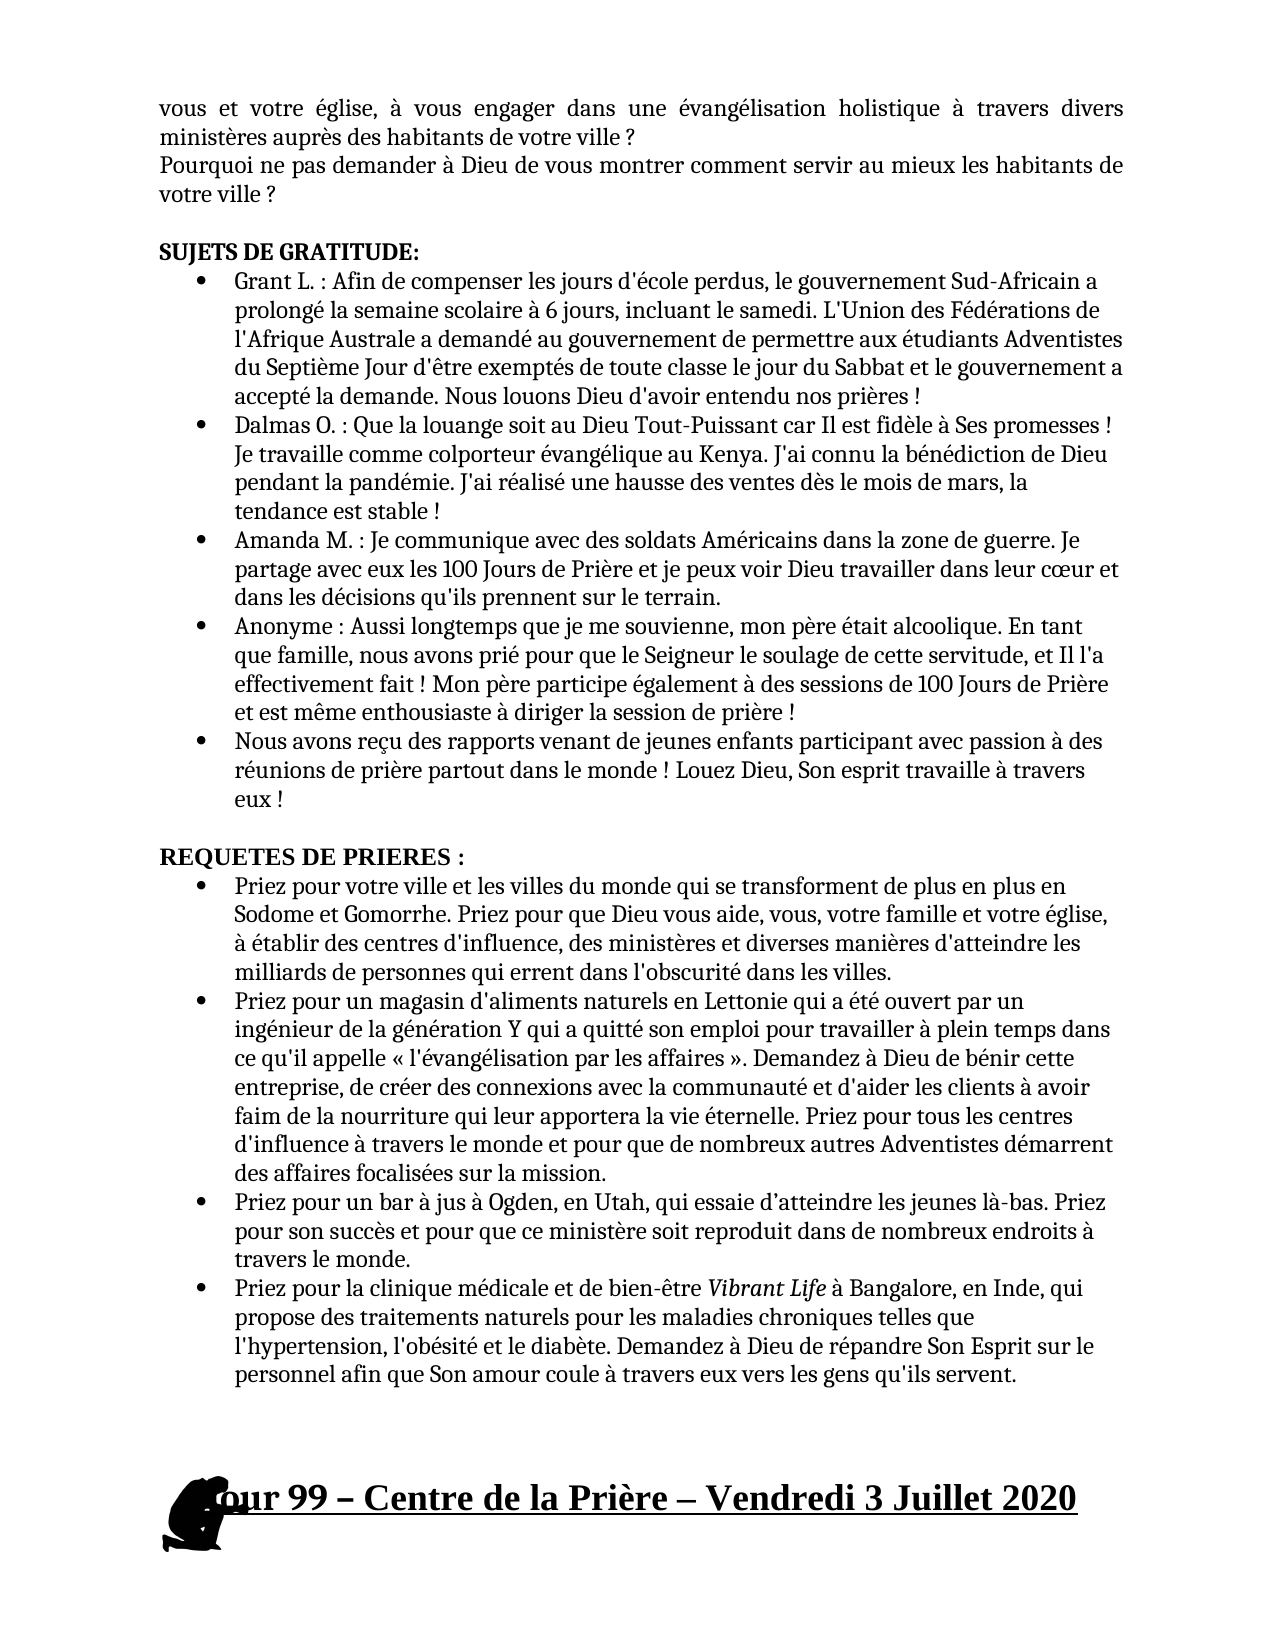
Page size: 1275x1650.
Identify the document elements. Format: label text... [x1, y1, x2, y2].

text Pourquoi ne pas demander à Dieu de vous montrer comment servir au mieux les habitants de votre ville ? [159, 151, 1125, 209]
list Amanda M. : Je communique avec des soldats Américains dans la zone de guerre. Je partage avec eux les 100 Jours de Prière et je peux voir Dieu travailler dans leur cœur et dans les décisions qu'ils prennent sur le terrain. [197, 526, 1125, 612]
list Anonyme : Aussi longtemps que je me souvienne, mon père était alcoolique. En tant que famille, nous avons prié pour que le Seigneur le soulage de cette servitude, et Il l'a effectivement fait ! Mon père participe également à des sessions de 100 Jours de Prière et est même enthousiaste à diriger la session de prière ! [197, 612, 1125, 727]
text Jour 99 – Centre de la Prière – Vendredi 3 Juillet 2020 [159, 1475, 1125, 1520]
list Nous avons reçu des rapports venant de jeunes enfants participant avec passion à des réunions de prière partout dans le monde ! Louez Dieu, Son esprit travaille à travers eux ! [197, 727, 1125, 842]
list Priez pour la clinique médicale et de bien-être Vibrant Life à Bangalore, en Inde, qui propose des traitements naturels pour les maladies chroniques telles que l'hypertension, l'obésité et le diabète. Demandez à Dieu de répandre Son Esprit sur le personnel afin que Son amour coule à travers eux vers les gens qu'ils servent. [197, 1274, 1125, 1389]
list Priez pour un magasin d'aliments naturels en Lettonie qui a été ouvert par un ingénieur de la génération Y qui a quitté son emploi pour travailler à plein temps dans ce qu'il appelle « l'évangélisation par les affaires ». Demandez à Dieu de bénir cette entreprise, de créer des connexions avec la communauté et d'aider les clients à avoir faim de la nourriture qui leur apportera la vie éternelle. Priez pour tous les centres d'influence à travers le monde et pour que de nombreux autres Adventistes démarrent des affaires focalisées sur la mission. [197, 987, 1125, 1188]
list Dalmas O. : Que la louange soit au Dieu Tout-Puissant car Il est fidèle à Ses promesses ! Je travaille comme colporteur évangélique au Kenya. J'ai connu la bénédiction de Dieu pendant la pandémie. J'ai réalisé une hausse des ventes dès le mois de mars, la tendance est stable ! [197, 411, 1125, 526]
list Priez pour un bar à jus à Ogden, en Utah, qui essaie d’atteindre les jeunes là-bas. Priez pour son succès et pour que ce ministère soit reproduit dans de nombreux endroits à travers le monde. [197, 1188, 1125, 1274]
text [159, 94, 1125, 151]
picture [162, 1476, 249, 1552]
text SUJETS DE GRATITUDE: [159, 238, 1125, 267]
list Grant L. : Afin de compenser les jours d'école perdus, le gouvernement Sud-Africain a prolongé la semaine scolaire à 6 jours, incluant le samedi. L'Union des Fédérations de l'Afrique Australe a demandé au gouvernement de permettre aux étudiants Adventistes du Septième Jour d'être exemptés de toute classe le jour du Sabbat et le gouvernement a accepté la demande. Nous louons Dieu d'avoir entendu nos prières ! [197, 267, 1125, 411]
text REQUETES DE PRIERES : [159, 842, 1125, 872]
list Priez pour votre ville et les villes du monde qui se transforment de plus en plus en Sodome et Gomorrhe. Priez pour que Dieu vous aide, vous, votre famille et votre église, à établir des centres d'influence, des ministères et diverses manières d'atteindre les milliards de personnes qui errent dans l'obscurité dans les villes. [197, 872, 1125, 987]
